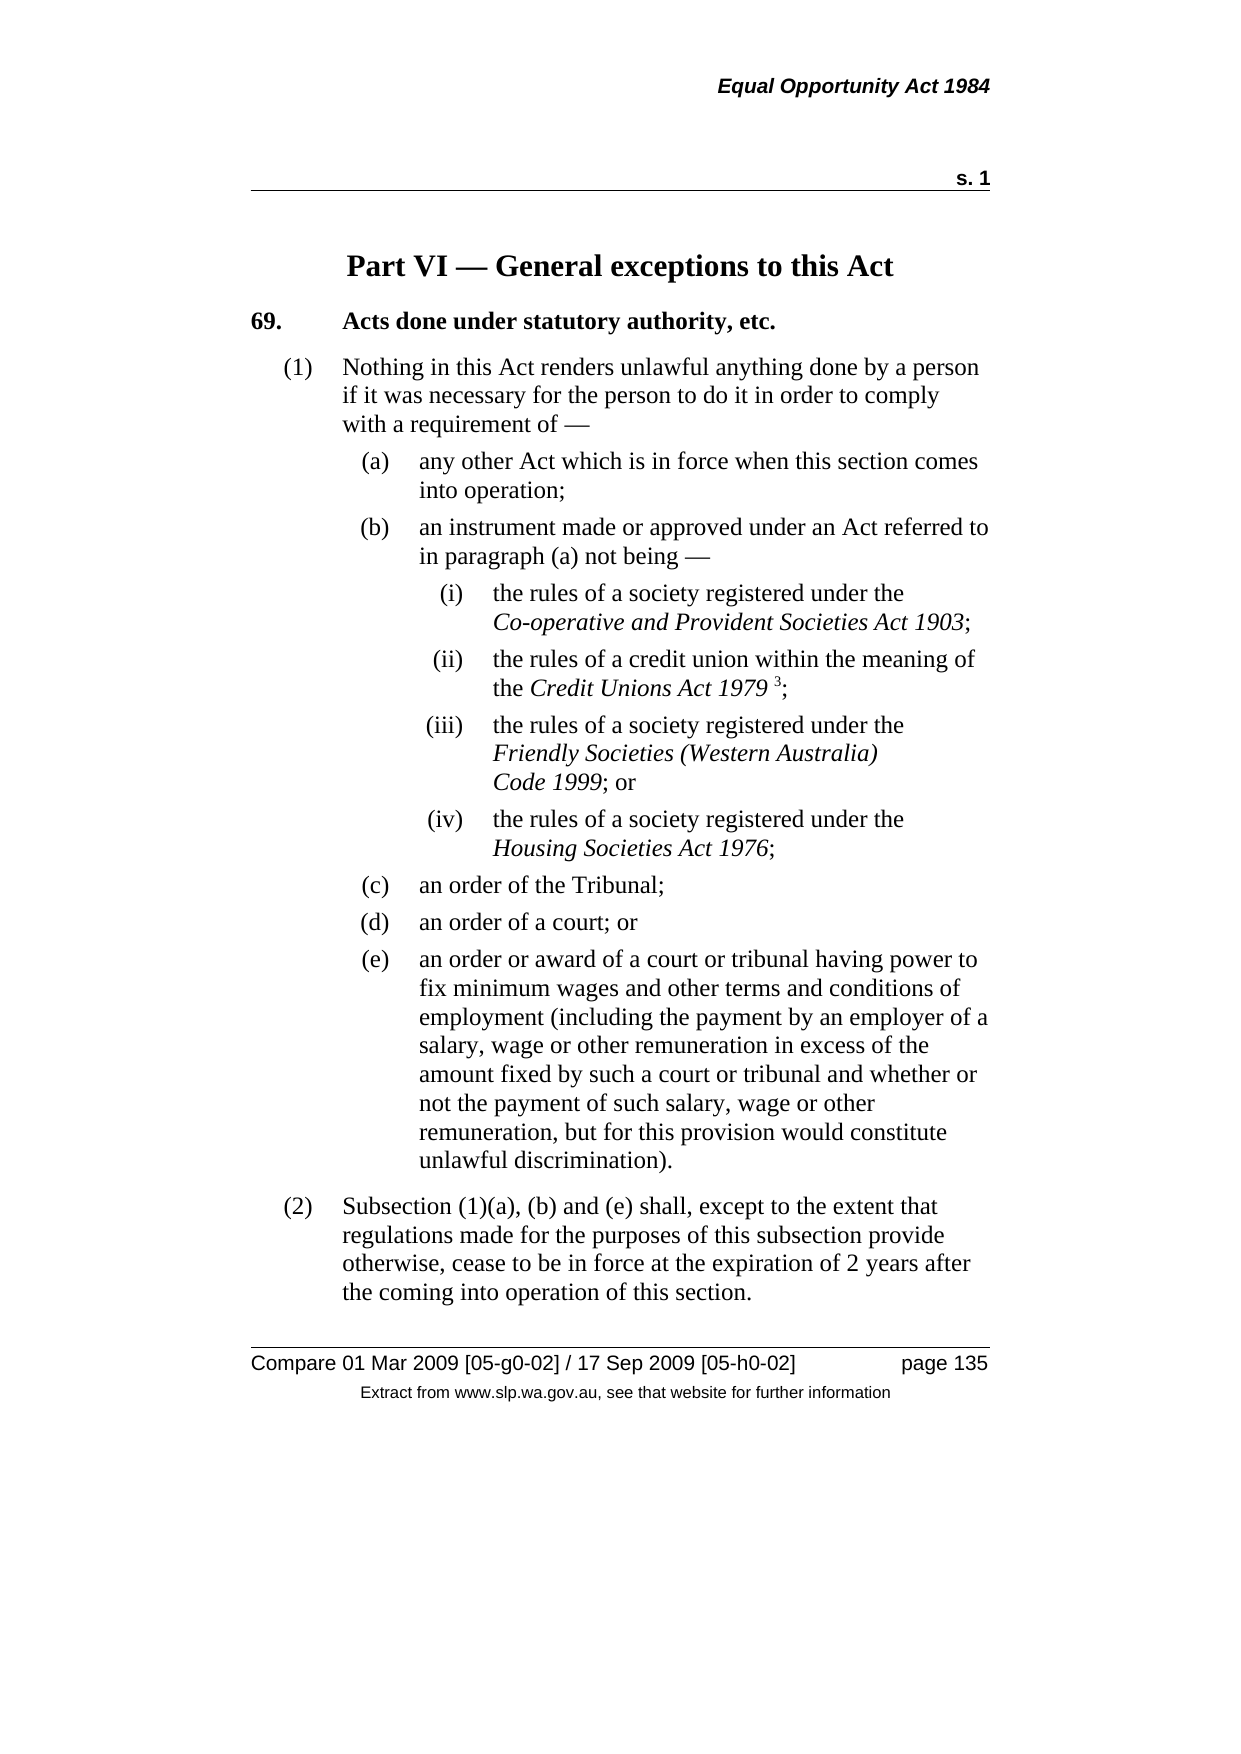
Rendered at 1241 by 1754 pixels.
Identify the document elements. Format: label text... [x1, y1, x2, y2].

text (a) any other Act which is in force when this section comes into operation; [251, 446, 990, 504]
subtitle Part VI — General exceptions to this Act [251, 247, 990, 283]
text (d) an order of a court; or [251, 907, 990, 936]
text (iii) the rules of a society registered under the Friendly Societies (Western Australia) Code 1999; or [251, 710, 990, 796]
text (ii) the rules of a credit union within the meaning of the Credit Unions Act 1979 3; [251, 644, 990, 701]
text (iv) the rules of a society registered under the Housing Societies Act 1976; [251, 804, 990, 862]
subtitle 69. Acts done under statutory authority, etc. [251, 306, 990, 335]
text (1) Nothing in this Act renders unlawful anything done by a person if it was necessary for the person to do it in order to comply with a requirement of — [251, 352, 990, 438]
text (b) an instrument made or approved under an Act referred to in paragraph (a) not being — [251, 512, 990, 570]
text (e) an order or award of a court or tribunal having power to fix minimum wages and other terms and conditions of employment (including the payment by an employer of a salary, wage or other remuneration in excess of the amount fixed by such a court or tribunal and whether or not the payment of such salary, wage or other remuneration, but for this provision would constitute unlawful discrimination). [251, 944, 990, 1174]
text (2) Subsection (1)(a), (b) and (e) shall, except to the extent that regulations made for the purposes of this subsection provide otherwise, cease to be in force at the expiration of 2 years after the coming into operation of this section. [251, 1191, 990, 1306]
text (c) an order of the Tribunal; [251, 870, 990, 899]
text (i) the rules of a society registered under the Co-operative and Provident Societies Act 1903; [251, 578, 990, 636]
